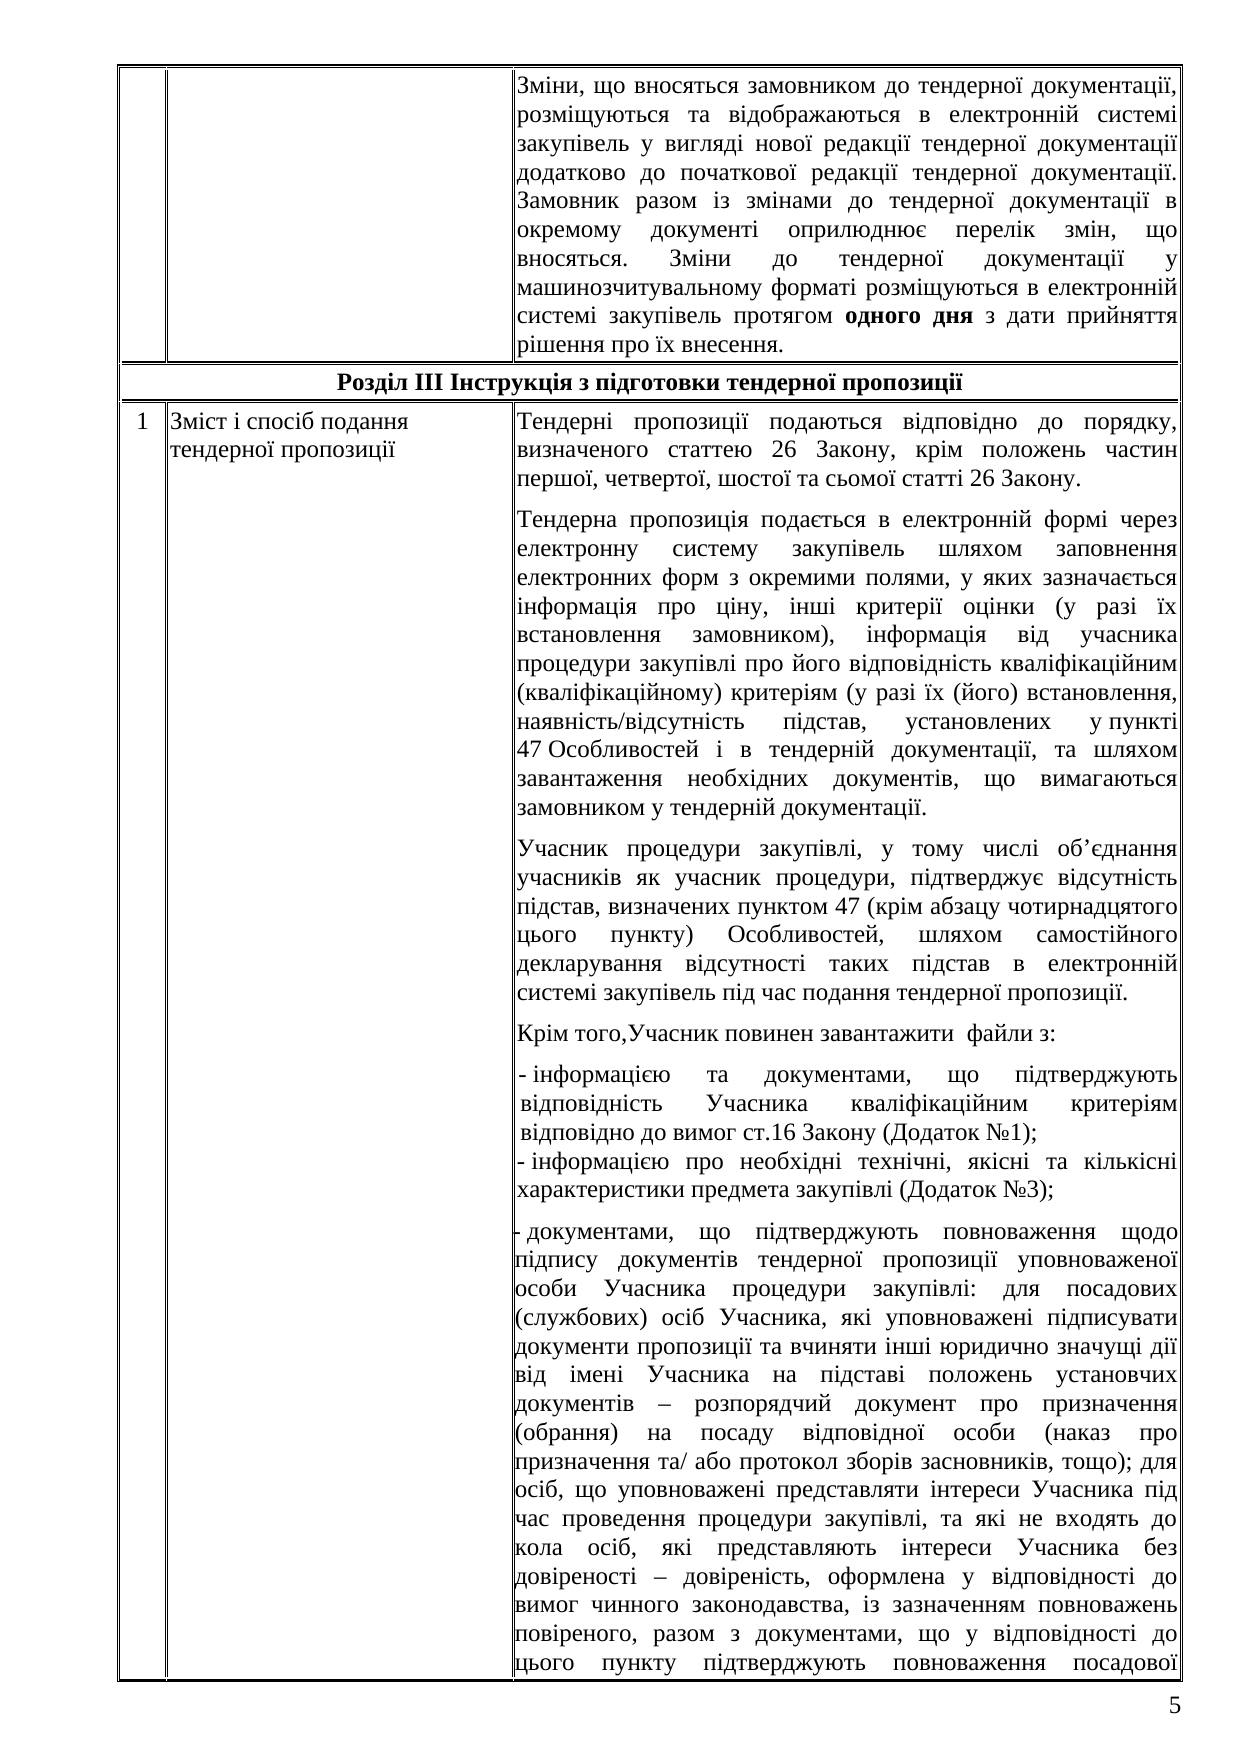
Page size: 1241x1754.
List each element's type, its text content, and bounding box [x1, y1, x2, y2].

table_cell Розділ III Інструкція з підготовки тендерної пропозиції [120, 361, 1180, 399]
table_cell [514, 399, 1180, 1679]
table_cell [514, 68, 1180, 361]
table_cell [167, 403, 513, 1679]
table_cell 2 [120, 68, 167, 361]
table_cell 1 [120, 399, 167, 1679]
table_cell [167, 68, 513, 361]
